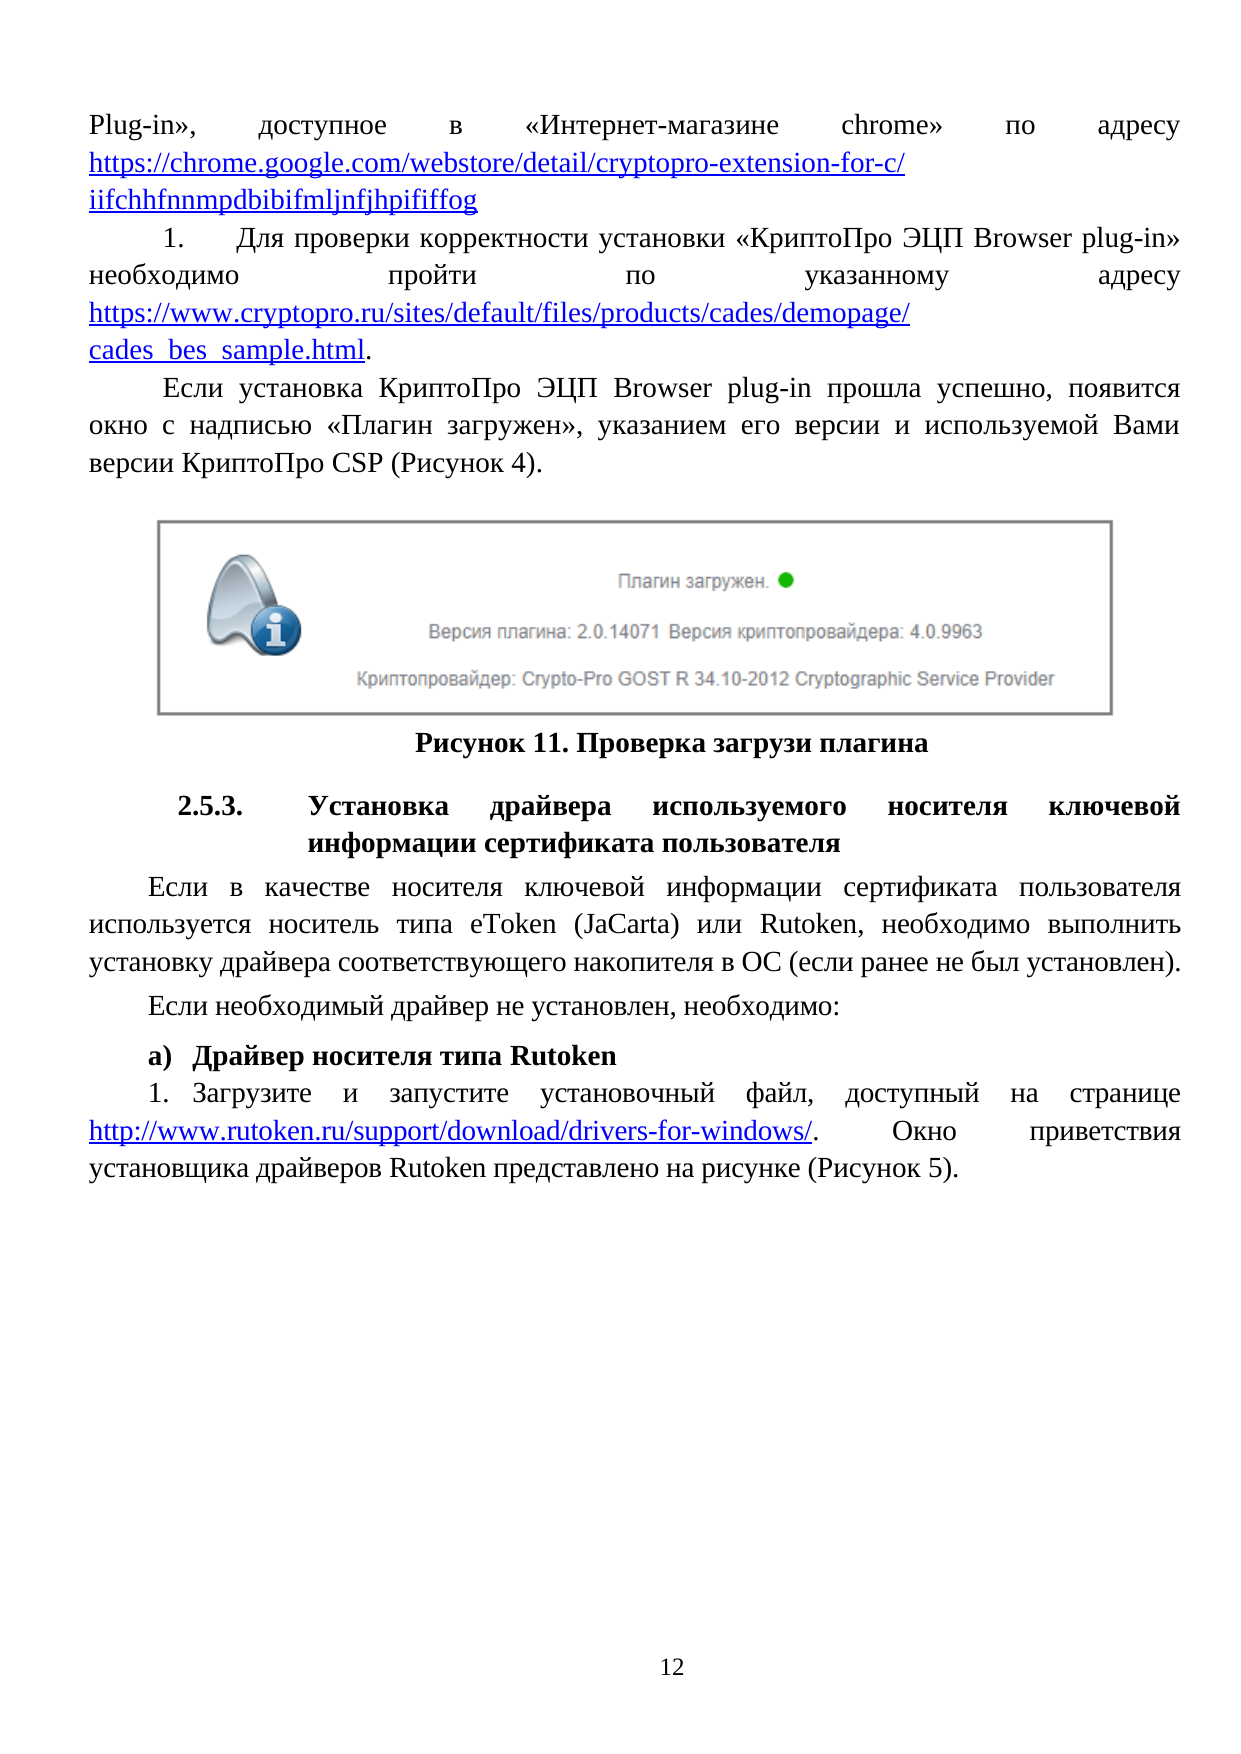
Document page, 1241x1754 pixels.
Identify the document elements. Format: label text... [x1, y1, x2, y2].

text Если в качестве носителя ключевой информации сертификата пользователя используется носитель типа eToken (JaCarta) или Rutoken, необходимо выполнить установку драйвера соответствующего накопителя в ОС (если ранее не был установлен). [89, 865, 1181, 978]
subtitle Установка драйвера используемого носителя ключевой информации сертификата пользователя [177, 784, 1181, 859]
text Если установка КриптоПро ЭЦП Browser plug-in прошла успешно, появится окно с надписью «Плагин загружен», указанием его версии и используемой Вами версии КриптоПро CSP (Рисунок 4). [89, 366, 1181, 478]
list Загрузите и запустите установочный файл, доступный на странице http://www.rutoken.ru/support/download/drivers-for-windows/. Окно приветствия установщика драйверов Rutoken представлено на рисунке (Рисунок 5). [89, 1071, 1181, 1184]
text Если необходимый драйвер не установлен, необходимо: [89, 984, 1181, 1021]
picture [148, 512, 1121, 722]
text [89, 103, 1181, 216]
list Для проверки корректности установки «КриптоПро ЭЦП Browser plug-in» необходимо пройти по указанному адресу https://www.cryptopro.ru/sites/default/files/products/cades/demopage/cades_bes_sample.html. [89, 216, 1181, 366]
list Драйвер носителя типа Rutoken [148, 1034, 1181, 1071]
text Рисунок 11. Проверка загрузи плагина [89, 721, 1181, 759]
